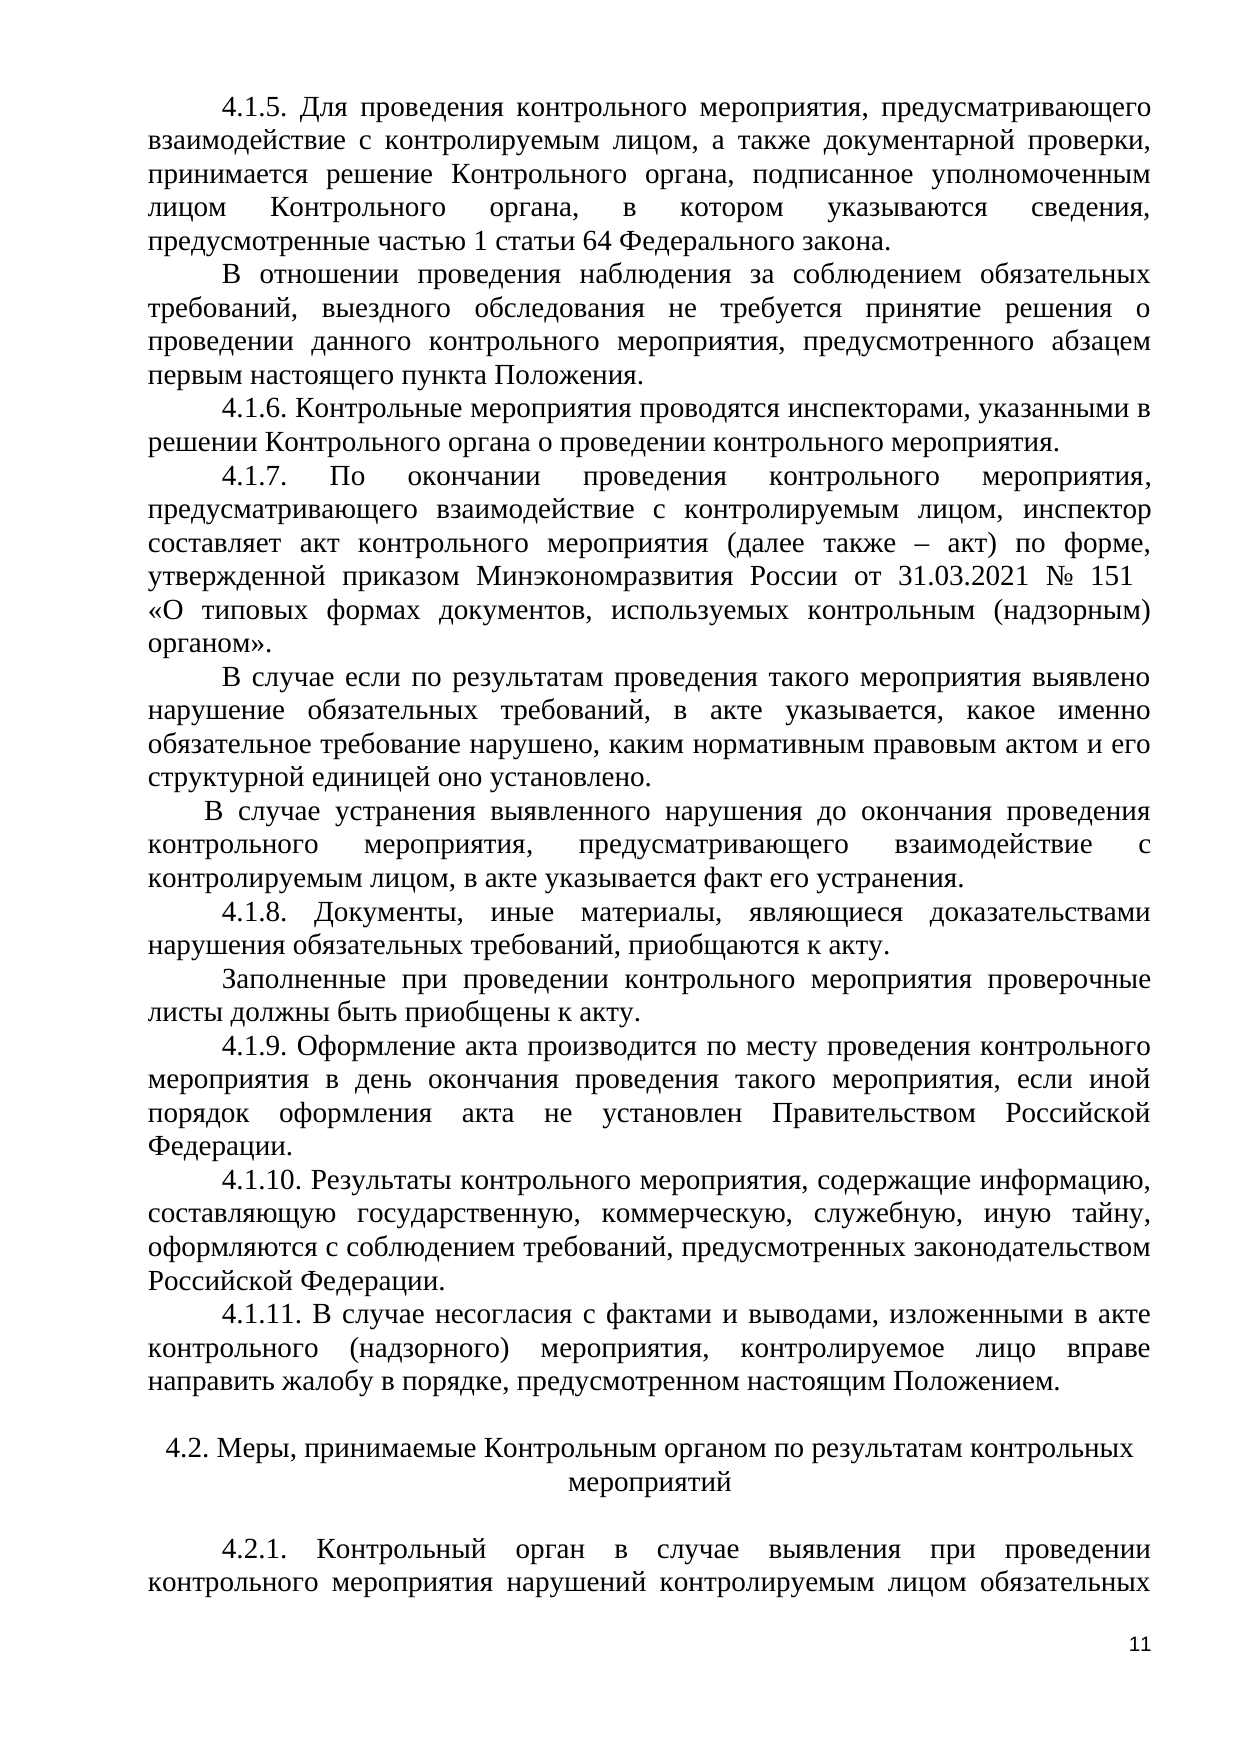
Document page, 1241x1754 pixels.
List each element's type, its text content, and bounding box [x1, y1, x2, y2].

list В случае если по результатам проведения такого мероприятия выявлено нарушение обязательных требований, в акте указывается, какое именно обязательное требование нарушено, каким нормативным правовым актом и его структурной единицей оно установлено. [148, 659, 1152, 793]
text Заполненные при проведении контрольного мероприятия проверочные листы должны быть приобщены к акту. [148, 961, 1152, 1028]
list 4.1.7. По окончании проведения контрольного мероприятия, предусматривающего взаимодействие с контролируемым лицом, инспектор составляет акт контрольного мероприятия (далее также – акт) по форме, утвержденной приказом Минэкономразвития России от 31.03.2021 № 151 «О типовых формах документов, используемых контрольным (надзорным) органом». [148, 458, 1152, 659]
text 4.1.8. Документы, иные материалы, являющиеся доказательствами нарушения обязательных требований, приобщаются к акту. [148, 894, 1152, 961]
text В отношении проведения наблюдения за соблюдением обязательных требований, выездного обследования не требуется принятие решения о проведении данного контрольного мероприятия, предусмотренного абзацем первым настоящего пункта Положения. [148, 256, 1152, 391]
text 4.1.5. Для проведения контрольного мероприятия, предусматривающего взаимодействие с контролируемым лицом, а также документарной проверки, принимается решение Контрольного органа, подписанное уполномоченным лицом Контрольного органа, в котором указываются сведения, предусмотренные частью 1 статьи 64 Федерального закона. [148, 89, 1152, 256]
text 4.2. Меры, принимаемые Контрольным органом по результатам контрольных мероприятий [148, 1430, 1152, 1497]
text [148, 1531, 1152, 1598]
text 4.1.9. Оформление акта производится по месту проведения контрольного мероприятия в день окончания проведения такого мероприятия, если иной порядок оформления акта не установлен Правительством Российской Федерации. [148, 1028, 1152, 1162]
text 4.1.10. Результаты контрольного мероприятия, содержащие информацию, составляющую государственную, коммерческую, служебную, иную тайну, оформляются с соблюдением требований, предусмотренных законодательством Российской Федерации. [148, 1162, 1152, 1296]
text В случае устранения выявленного нарушения до окончания проведения контрольного мероприятия, предусматривающего взаимодействие с контролируемым лицом, в акте указывается факт его устранения. [148, 793, 1152, 894]
text 4.1.6. Контрольные мероприятия проводятся инспекторами, указанными в решении Контрольного органа о проведении контрольного мероприятия. [148, 391, 1152, 458]
text 4.1.11. В случае несогласия с фактами и выводами, изложенными в акте контрольного (надзорного) мероприятия, контролируемое лицо вправе направить жалобу в порядке, предусмотренном настоящим Положением. [148, 1296, 1152, 1397]
